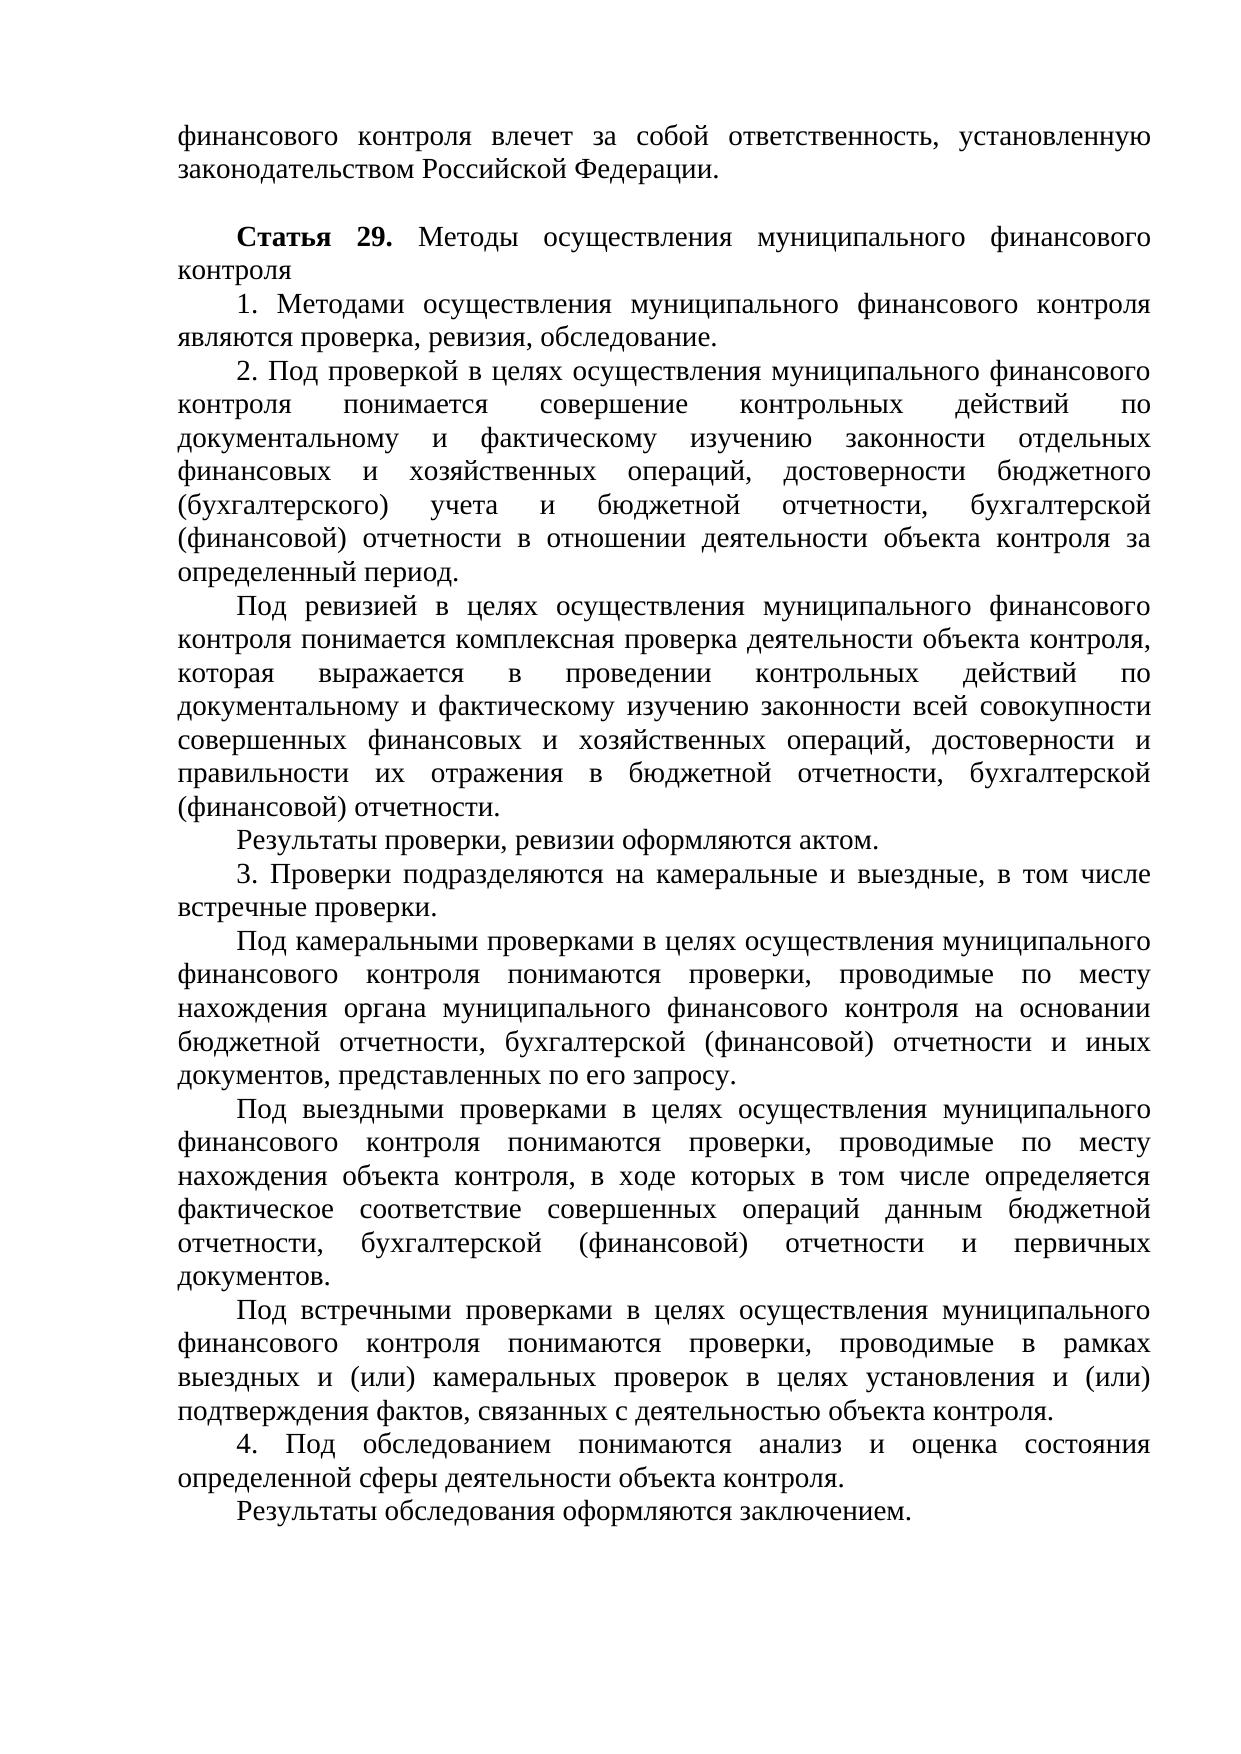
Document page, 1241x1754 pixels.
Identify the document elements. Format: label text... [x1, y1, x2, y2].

text Под камеральными проверками в целях осуществления муниципального финансового контроля понимаются проверки, проводимые по месту нахождения органа муниципального финансового контроля на основании бюджетной отчетности, бухгалтерской (финансовой) отчетности и иных документов, представленных по его запросу. [177, 923, 1152, 1091]
text Статья 29. Методы осуществления муниципального финансового контроля [177, 219, 1152, 286]
text 2. Под проверкой в целях осуществления муниципального финансового контроля понимается совершение контрольных действий по документальному и фактическому изучению законности отдельных финансовых и хозяйственных операций, достоверности бюджетного (бухгалтерского) учета и бюджетной отчетности, бухгалтерской (финансовой) отчетности в отношении деятельности объекта контроля за определенный период. [177, 353, 1152, 588]
text 4. Под обследованием понимаются анализ и оценка состояния определенной сферы деятельности объекта контроля. [177, 1426, 1152, 1493]
text Под встречными проверками в целях осуществления муниципального финансового контроля понимаются проверки, проводимые в рамках выездных и (или) камеральных проверок в целях установления и (или) подтверждения фактов, связанных с деятельностью объекта контроля. [177, 1292, 1152, 1426]
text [177, 118, 1152, 185]
text Результаты проверки, ревизии оформляются актом. [177, 822, 1152, 856]
text Под выездными проверками в целях осуществления муниципального финансового контроля понимаются проверки, проводимые по месту нахождения объекта контроля, в ходе которых в том числе определяется фактическое соответствие совершенных операций данным бюджетной отчетности, бухгалтерской (финансовой) отчетности и первичных документов. [177, 1091, 1152, 1292]
text 3. Проверки подразделяются на камеральные и выездные, в том числе встречные проверки. [177, 856, 1152, 923]
text Под ревизией в целях осуществления муниципального финансового контроля понимается комплексная проверка деятельности объекта контроля, которая выражается в проведении контрольных действий по документальному и фактическому изучению законности всей совокупности совершенных финансовых и хозяйственных операций, достоверности и правильности их отражения в бюджетной отчетности, бухгалтерской (финансовой) отчетности. [177, 588, 1152, 822]
text Результаты обследования оформляются заключением. [177, 1493, 1152, 1527]
text 1. Методами осуществления муниципального финансового контроля являются проверка, ревизия, обследование. [177, 286, 1152, 353]
